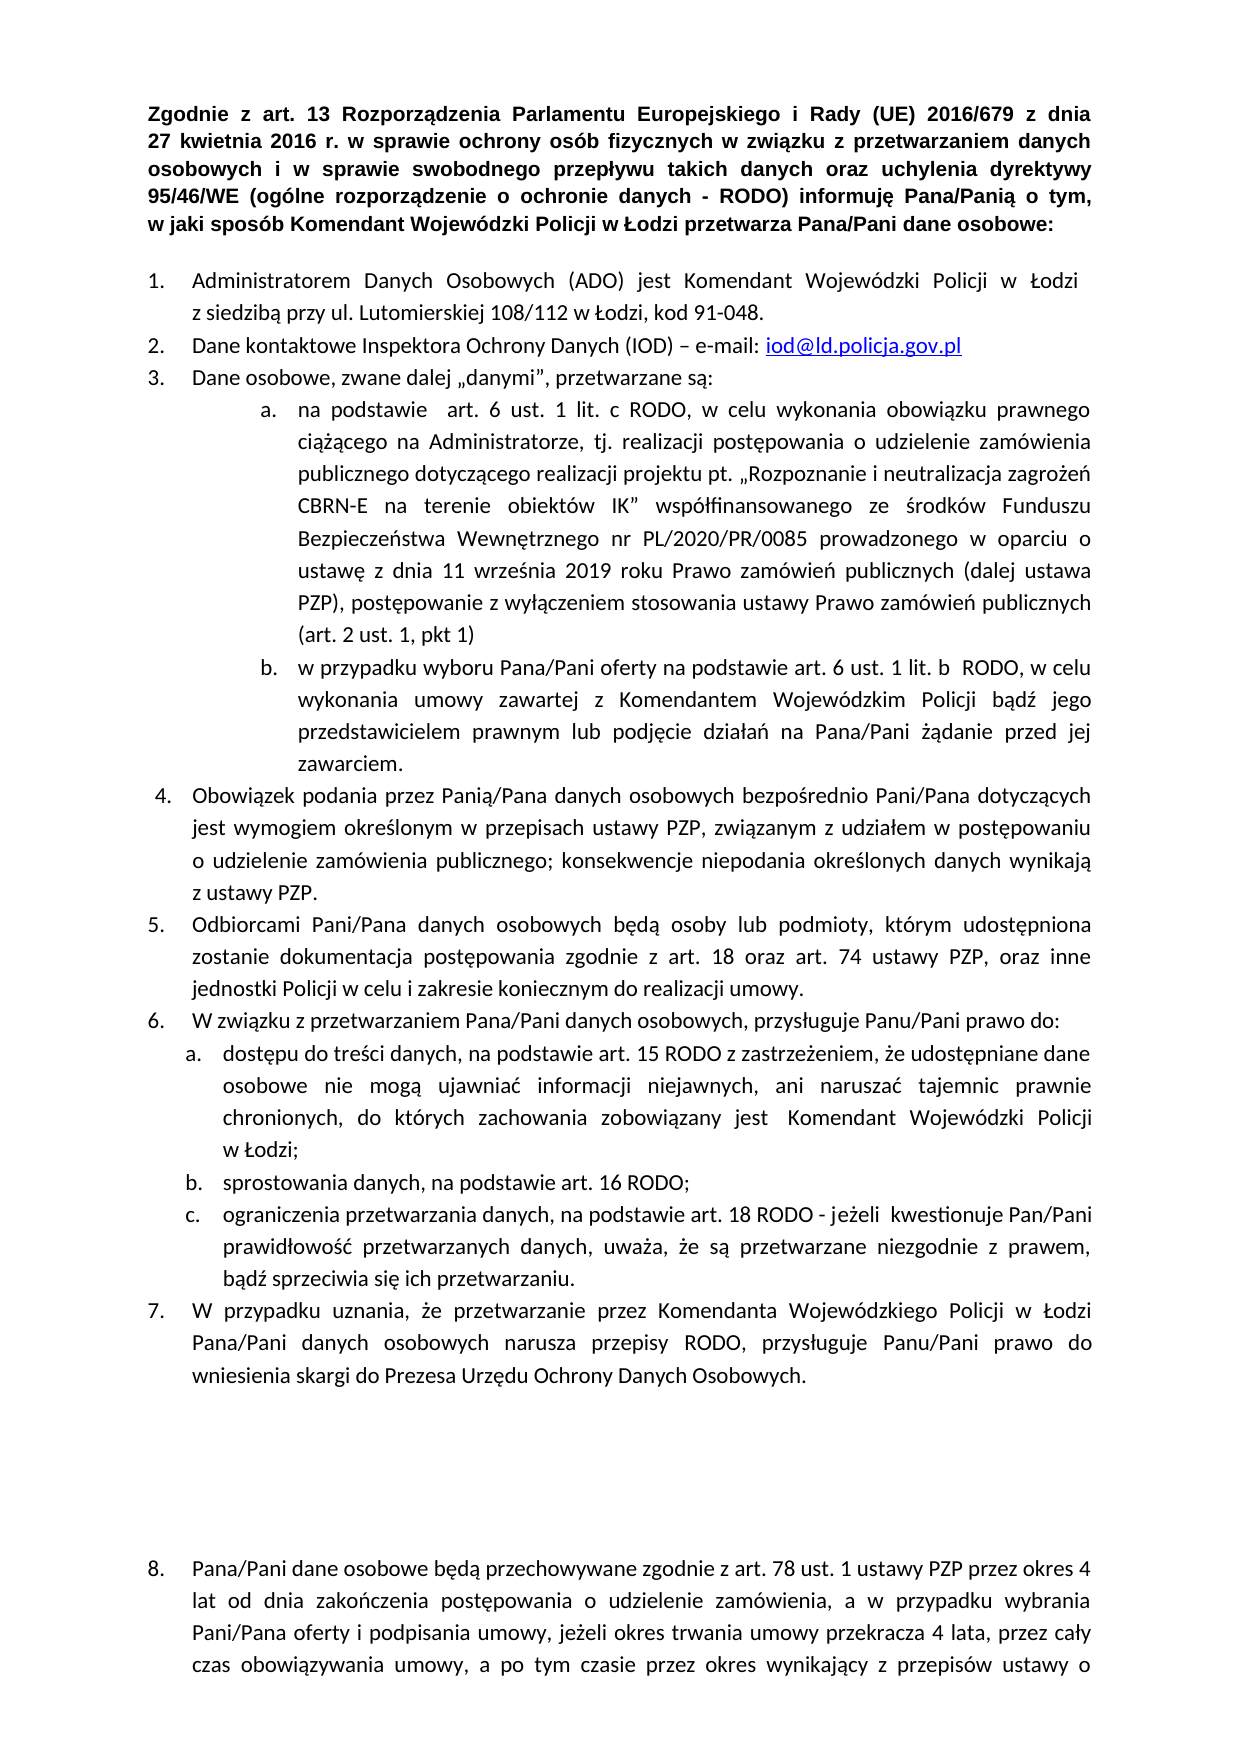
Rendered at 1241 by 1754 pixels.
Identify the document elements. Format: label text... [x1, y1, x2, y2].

list w przypadku wyboru Pana/Pani oferty na podstawie art. 6 ust. 1 lit. b RODO, w celu wykonania umowy zawartej z Komendantem Wojewódzkim Policji bądź jego przedstawicielem prawnym lub podjęcie działań na Pana/Pani żądanie przed jej zawarciem. [260, 653, 1093, 777]
list Administratorem Danych Osobowych (ADO) jest Komendant Wojewódzki Policji w Łodzi z siedzibą przy ul. Lutomierskiej 108/112 w Łodzi, kod 91-048. [147, 266, 1093, 327]
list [147, 1554, 1093, 1678]
list na podstawie art. 6 ust. 1 lit. c RODO, w celu wykonania obowiązku prawnego ciążącego na Administratorze, tj. realizacji postępowania o udzielenie zamówienia publicznego dotyczącego realizacji projektu pt. „Rozpoznanie i neutralizacja zagrożeń CBRN-E na terenie obiektów IK” współfinansowanego ze środków Funduszu Bezpieczeństwa Wewnętrznego nr PL/2020/PR/0085 prowadzonego w oparciu o ustawę z dnia 11 września 2019 roku Prawo zamówień publicznych (dalej ustawa PZP), postępowanie z wyłączeniem stosowania ustawy Prawo zamówień publicznych (art. 2 ust. 1, pkt 1) [260, 395, 1093, 648]
list sprostowania danych, na podstawie art. 16 RODO; [185, 1168, 1093, 1196]
list Odbiorcami Pani/Pana danych osobowych będą osoby lub podmioty, którym udostępniona zostanie dokumentacja postępowania zgodnie z art. 18 oraz art. 74 ustawy PZP, oraz inne jednostki Policji w celu i zakresie koniecznym do realizacji umowy. [147, 910, 1093, 1002]
list Dane kontaktowe Inspektora Ochrony Danych (IOD) – e-mail: iod@ld.policja.gov.pl [147, 331, 1093, 359]
list W związku z przetwarzaniem Pana/Pani danych osobowych, przysługuje Panu/Pani prawo do: [147, 1007, 1093, 1035]
list Obowiązek podania przez Panią/Pana danych osobowych bezpośrednio Pani/Pana dotyczących jest wymogiem określonym w przepisach ustawy PZP, związanym z udziałem w postępowaniu o udzielenie zamówienia publicznego; konsekwencje niepodania określonych danych wynikają z ustawy PZP. [154, 781, 1093, 906]
list W przypadku uznania, że przetwarzanie przez Komendanta Wojewódzkiego Policji w Łodzi Pana/Pani danych osobowych narusza przepisy RODO, przysługuje Panu/Pani prawo do wniesienia skargi do Prezesa Urzędu Ochrony Danych Osobowych. [147, 1296, 1093, 1389]
list Dane osobowe, zwane dalej „danymi”, przetwarzane są: [147, 363, 1093, 391]
list ograniczenia przetwarzania danych, na podstawie art. 18 RODO - jeżeli kwestionuje Pan/Pani prawidłowość przetwarzanych danych, uważa, że są przetwarzane niezgodnie z prawem, bądź sprzeciwia się ich przetwarzaniu. [185, 1200, 1093, 1292]
list dostępu do treści danych, na podstawie art. 15 RODO z zastrzeżeniem, że udostępniane dane osobowe nie mogą ujawniać informacji niejawnych, ani naruszać tajemnic prawnie chronionych, do których zachowania zobowiązany jest Komendant Wojewódzki Policji w Łodzi; [185, 1039, 1093, 1163]
